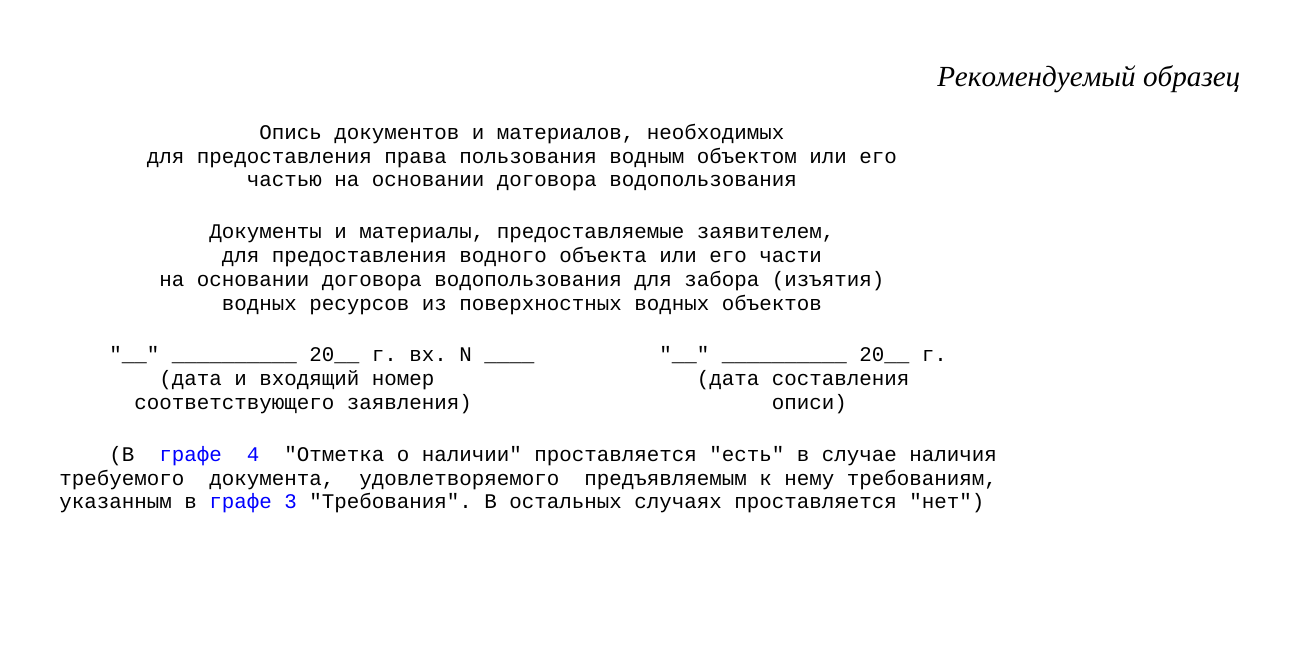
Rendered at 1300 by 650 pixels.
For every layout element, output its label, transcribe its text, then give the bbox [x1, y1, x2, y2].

text на основании договора водопользования для забора (изъятия) [59, 269, 1240, 292]
text "__" __________ 20__ г. вх. N ____ "__" __________ 20__ г. [59, 344, 1240, 368]
text требуемого документа, удовлетворяемого предъявляемым к нему требованиям, [59, 468, 1240, 491]
text Рекомендуемый образец [59, 59, 1240, 93]
text указанным в графе 3 "Требования". В остальных случаях проставляется "нет") [59, 491, 1240, 515]
text (В графе 4 "Отметка о наличии" проставляется "есть" в случае наличия [59, 444, 1240, 467]
text частью на основании договора водопользования [59, 169, 1240, 193]
text Опись документов и материалов, необходимых [59, 122, 1240, 146]
text соответствующего заявления) описи) [59, 392, 1240, 416]
text для предоставления водного объекта или его части [59, 245, 1240, 269]
text (дата и входящий номер (дата составления [59, 368, 1240, 392]
text Документы и материалы, предоставляемые заявителем, [59, 221, 1240, 245]
text для предоставления права пользования водным объектом или его [59, 146, 1240, 169]
text водных ресурсов из поверхностных водных объектов [59, 293, 1240, 316]
